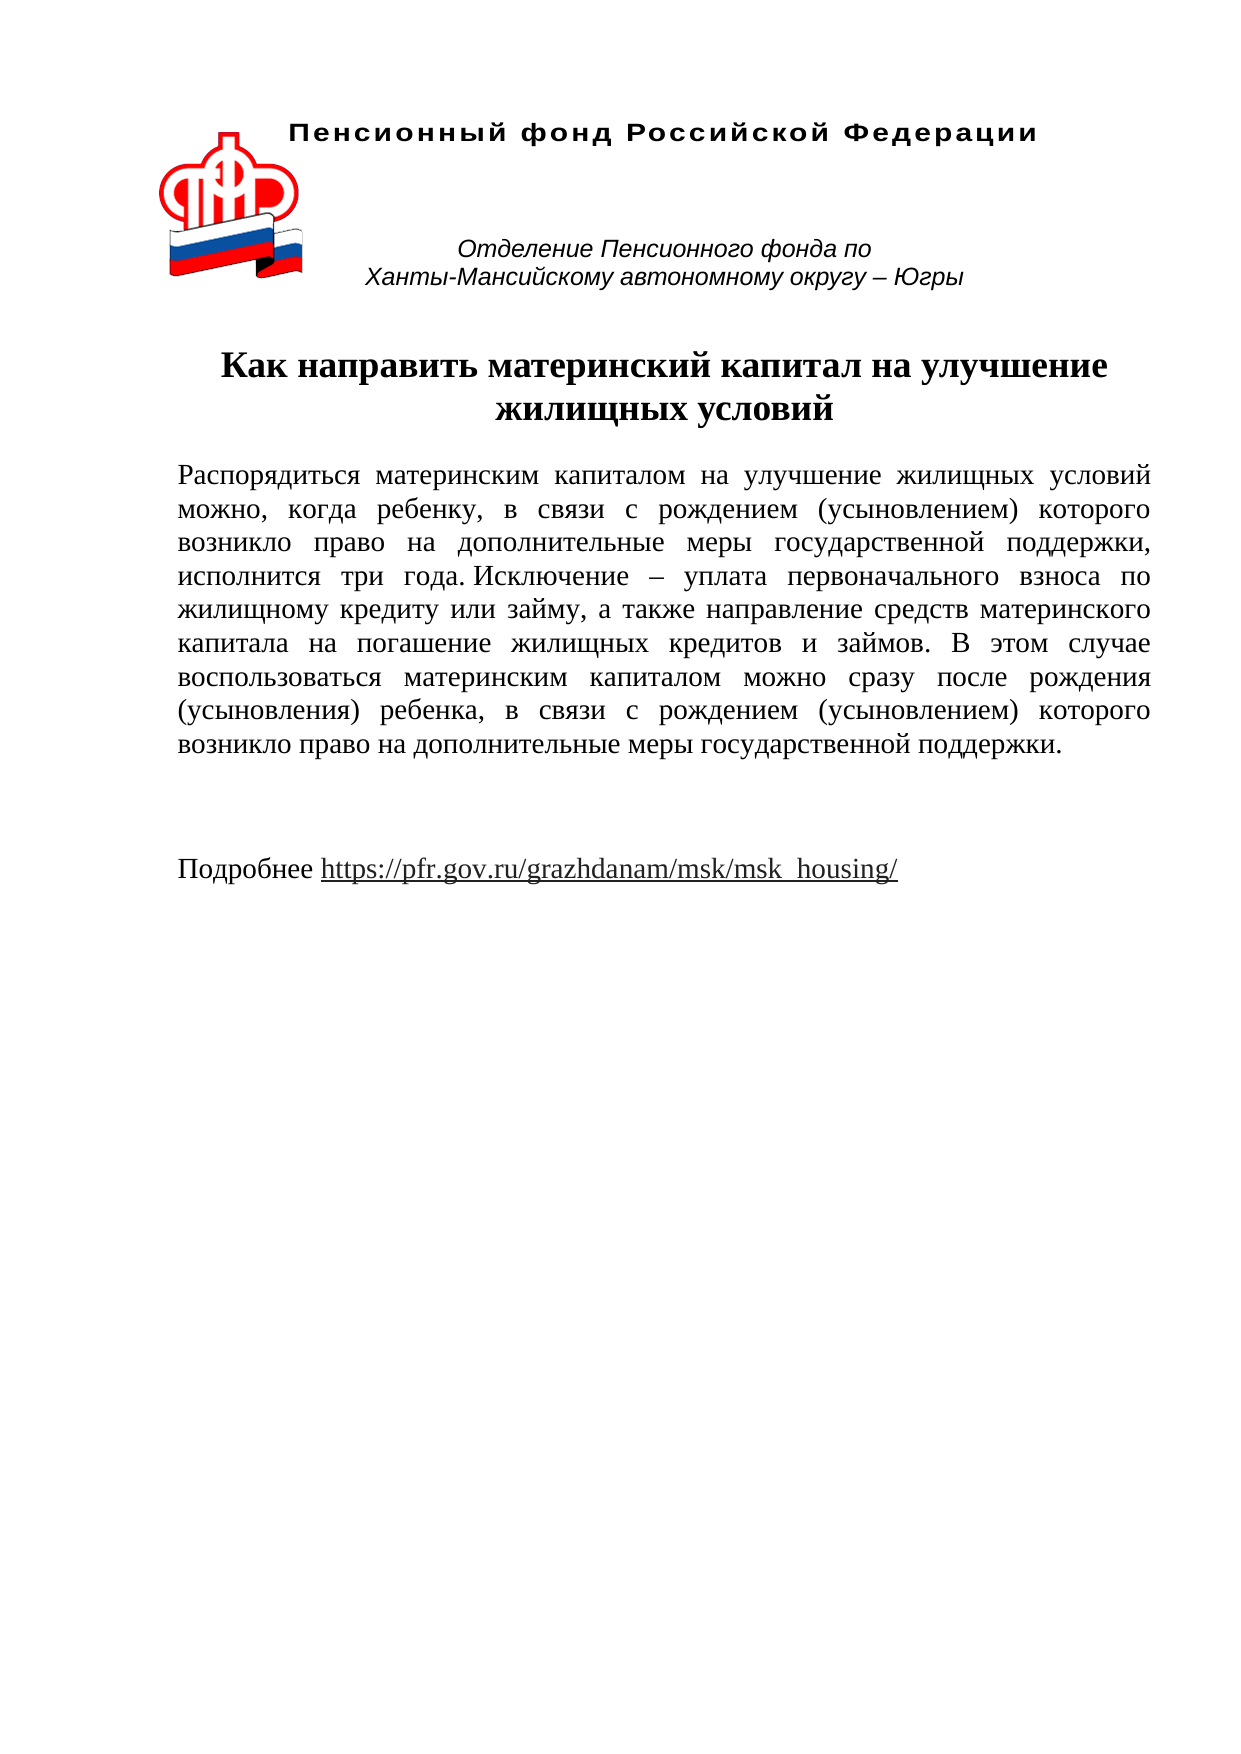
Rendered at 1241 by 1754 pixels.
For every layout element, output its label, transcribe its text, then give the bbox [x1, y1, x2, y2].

text Как направить материнский капитал на улучшение жилищных условий [177, 342, 1152, 428]
picture [158, 132, 303, 279]
subtitle Ханты-Мансийскому автономному округу – Югры [177, 262, 1152, 291]
text Подробнее https://pfr.gov.ru/grazhdanam/msk/msk_housing/ [177, 851, 1152, 885]
text Распорядиться материнским капиталом на улучшение жилищных условий можно, когда ребенку, в связи с рождением (усыновлением) которого возникло право на дополнительные меры государственной поддержки, исполнится три года. Исключение – уплата первоначального взноса по жилищному кредиту или займу, а также направление средств материнского капитала на погашение жилищных кредитов и займов. В этом случае воспользоваться материнским капиталом можно сразу после рождения (усыновления) ребенка, в связи с рождением (усыновлением) которого возникло право на дополнительные меры государственной поддержки. [177, 457, 1152, 759]
subtitle Пенсионный фонд Российской Федерации [177, 118, 1152, 204]
subtitle Отделение Пенсионного фонда по [177, 233, 1152, 262]
